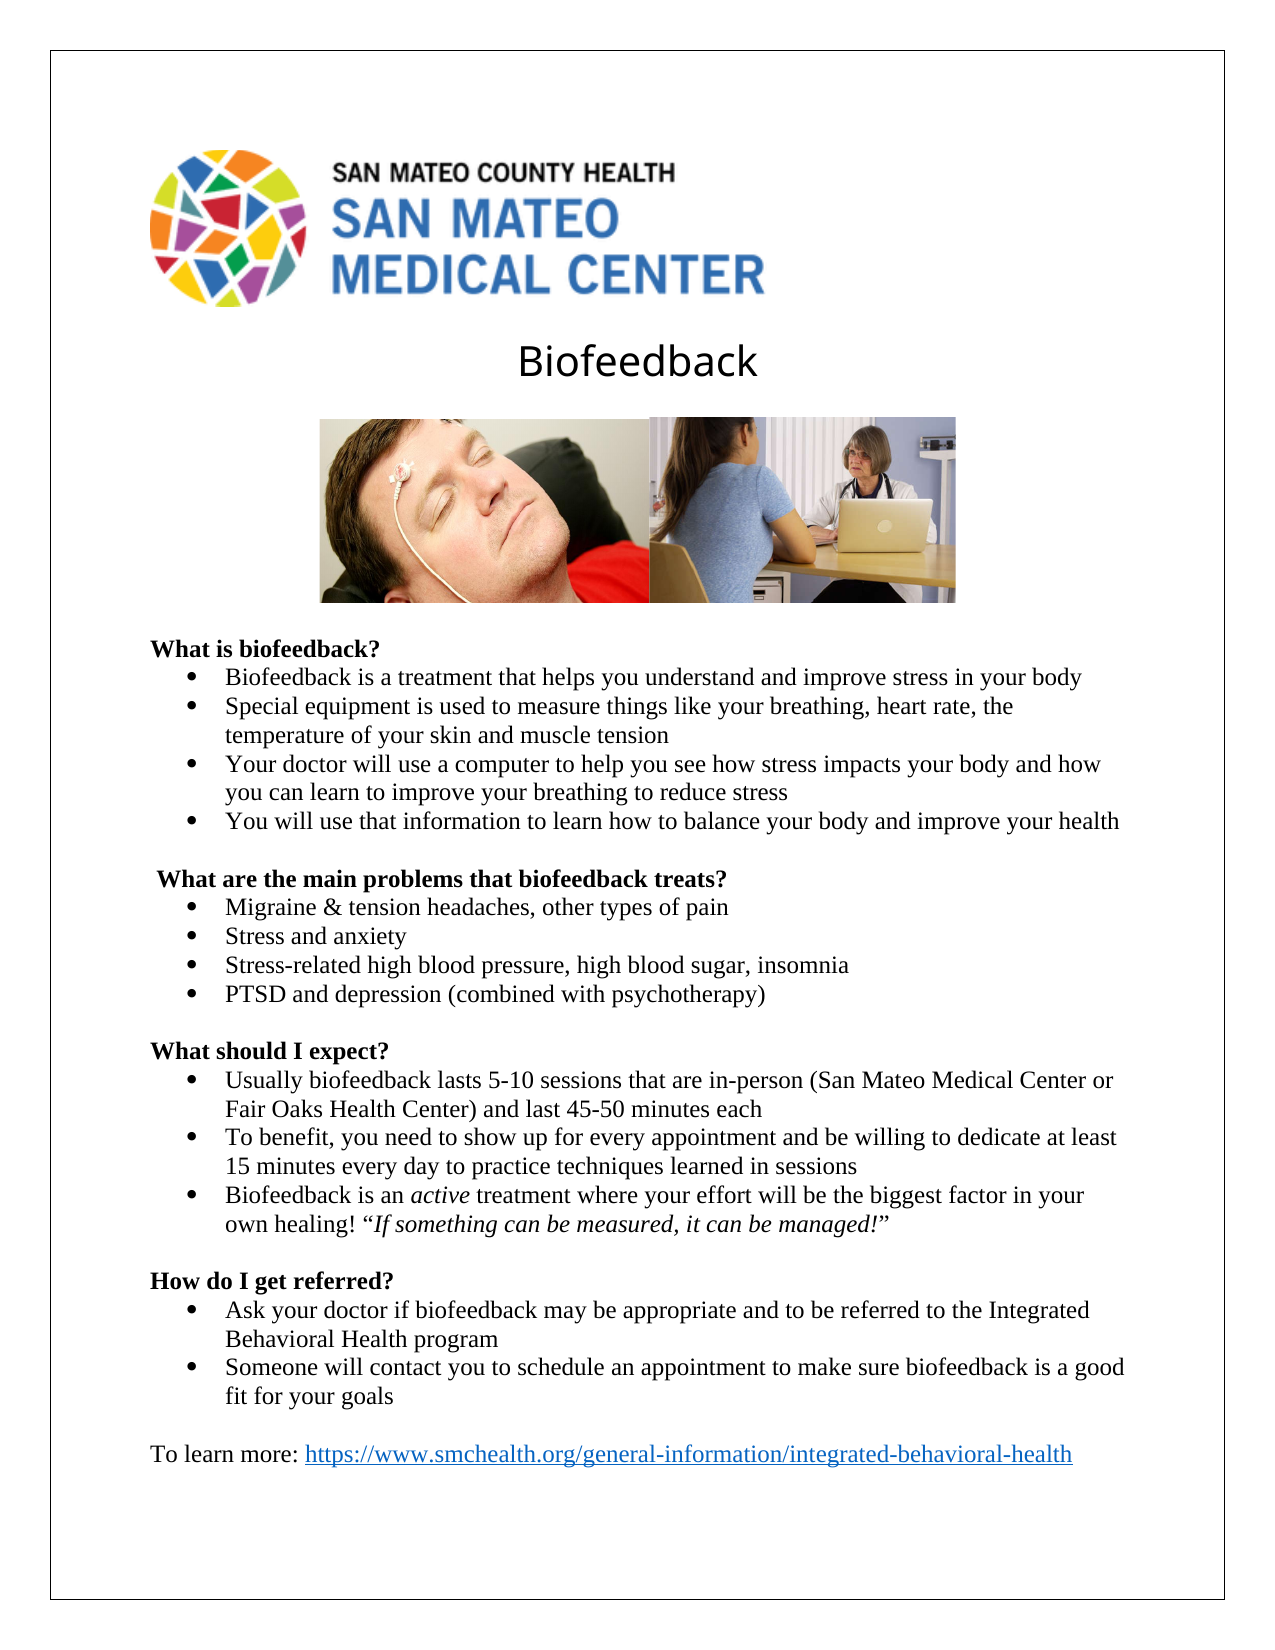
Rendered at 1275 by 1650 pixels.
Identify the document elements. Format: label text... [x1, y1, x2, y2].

list Stress and anxiety [187, 921, 1125, 950]
text Biofeedback [150, 332, 1125, 388]
list PTSD and depression (combined with psychotherapy) [187, 979, 1125, 1007]
list You will use that information to learn how to balance your body and improve your health [187, 806, 1125, 835]
list Biofeedback is an active treatment where your effort will be the biggest factor in your own healing! “If something can be measured, it can be managed!” [187, 1180, 1125, 1237]
list Ask your doctor if biofeedback may be appropriate and to be referred to the Integrated Behavioral Health program [187, 1295, 1125, 1352]
list To benefit, you need to show up for every appointment and be willing to dedicate at least 15 minutes every day to practice techniques learned in sessions [187, 1122, 1125, 1180]
text To learn more: https://www.smchealth.org/general-information/integrated-behavioral-health [150, 1439, 1125, 1467]
text What should I expect? [150, 1036, 1125, 1065]
list Someone will contact you to schedule an appointment to make sure biofeedback is a good fit for your goals [187, 1352, 1125, 1410]
text What are the main problems that biofeedback treats? [150, 864, 1125, 892]
list Special equipment is used to measure things like your breathing, heart rate, the temperature of your skin and muscle tension [187, 691, 1125, 749]
list Usually biofeedback lasts 5-10 sessions that are in-person (San Mateo Medical Center or Fair Oaks Health Center) and last 45-50 minutes each [187, 1065, 1125, 1122]
list Your doctor will use a computer to help you see how stress impacts your body and how you can learn to improve your breathing to reduce stress [187, 749, 1125, 806]
picture [319, 417, 956, 603]
list Migraine & tension headaches, other types of pain [187, 892, 1125, 921]
text How do I get referred? [150, 1266, 1125, 1295]
picture [150, 150, 767, 307]
list Biofeedback is a treatment that helps you understand and improve stress in your body [187, 662, 1125, 691]
list Stress-related high blood pressure, high blood sugar, insomnia [187, 950, 1125, 979]
text What is biofeedback? [150, 634, 1125, 662]
